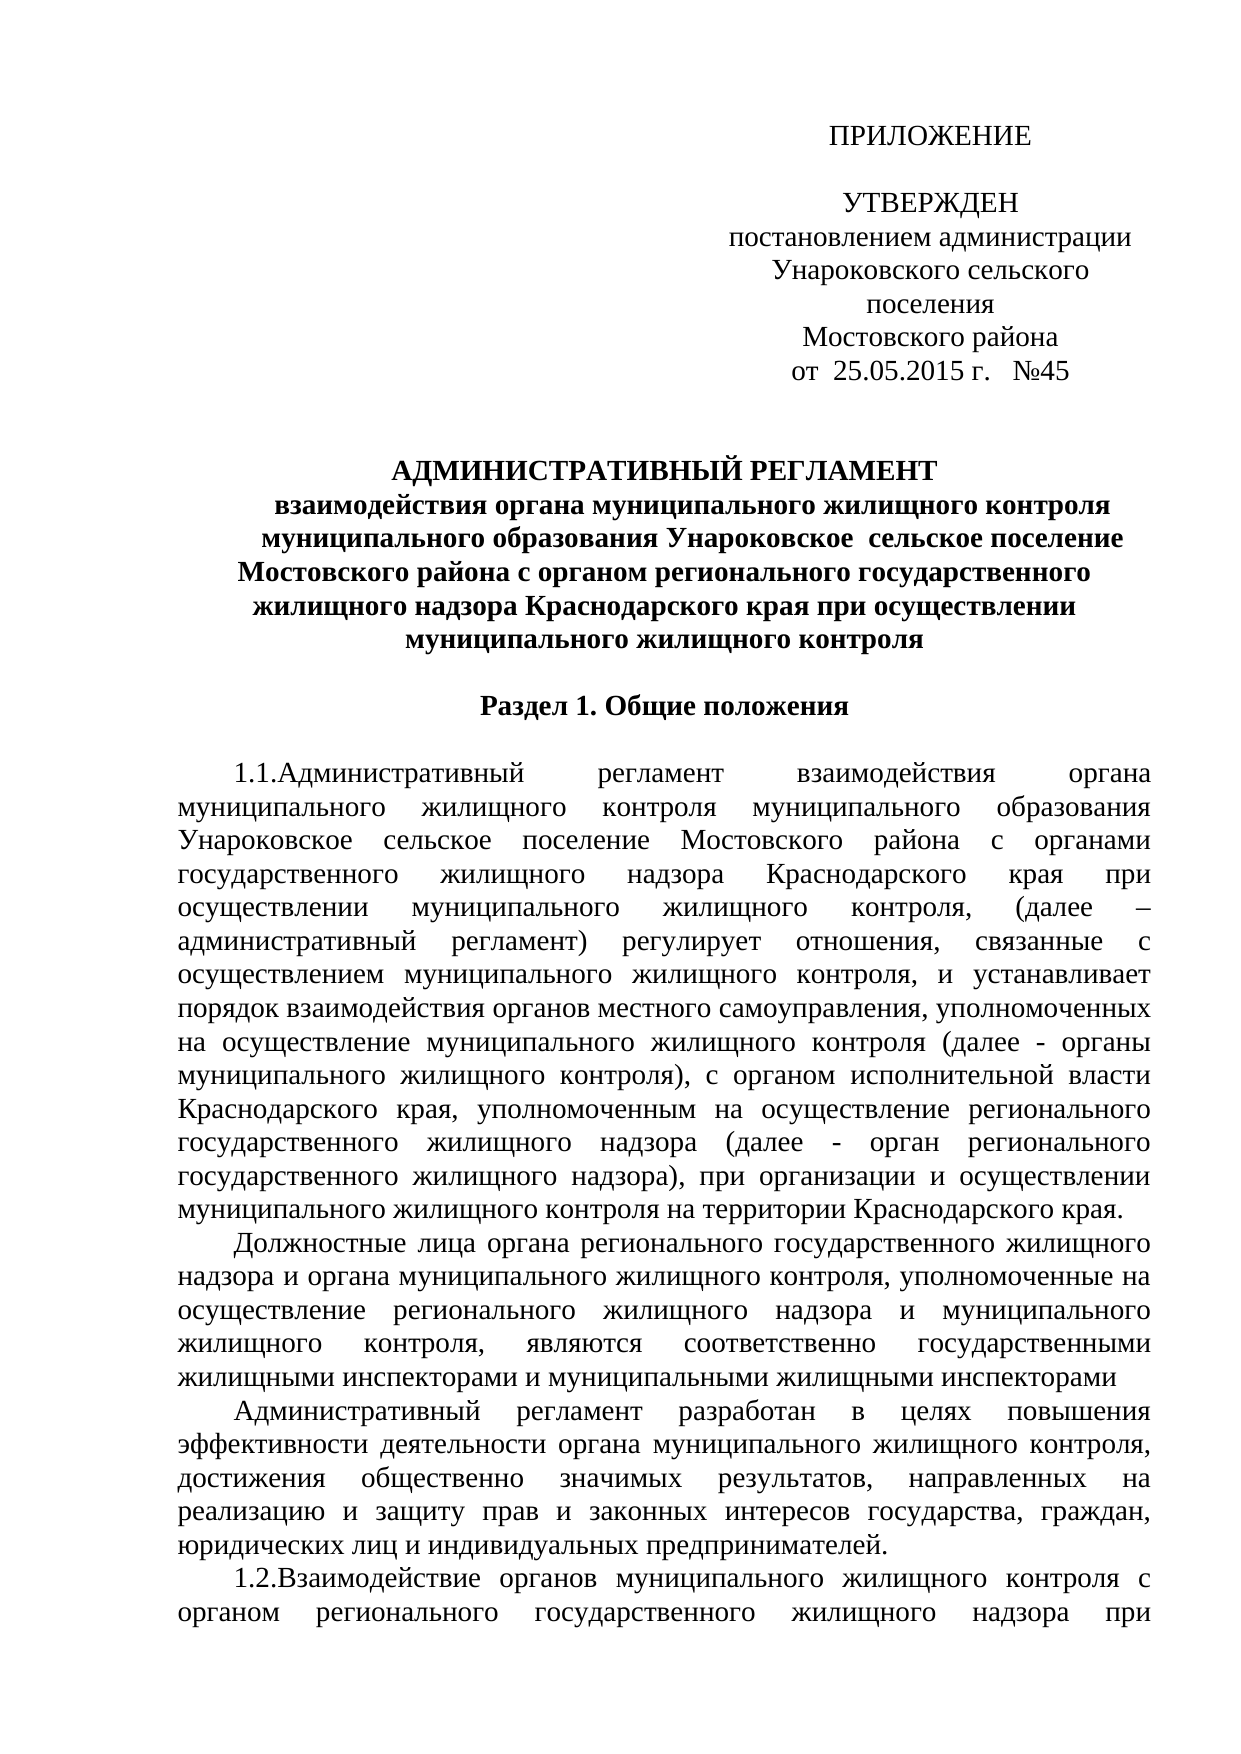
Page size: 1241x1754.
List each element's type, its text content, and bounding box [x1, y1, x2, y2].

text ПРИЛОЖЕНИЕ [709, 118, 1152, 152]
text муниципального образования Унароковское сельское поселение Мостовского района с органом регионального государственного жилищного надзора Краснодарского края при осуществлении муниципального жилищного контроля [177, 521, 1152, 655]
text от 25.05.2015 г. №45 [709, 353, 1152, 386]
text постановлением администрации [709, 219, 1152, 252]
text Унароковского сельского поселения [709, 252, 1152, 319]
text УТВЕРЖДЕН [709, 185, 1152, 219]
text Раздел 1. Общие положения [177, 688, 1152, 722]
text 1.1.Административный регламент взаимодействия органа муниципального жилищного контроля муниципального образования Унароковское сельское поселение Мостовского района с органами государственного жилищного надзора Краснодарского края при осуществлении муниципального жилищного контроля, (далее – административный регламент) регулирует отношения, связанные с осуществлением муниципального жилищного контроля, и устанавливает порядок взаимодействия органов местного самоуправления, уполномоченных на осуществление муниципального жилищного контроля (далее - органы муниципального жилищного контроля), с органом исполнительной власти Краснодарского края, уполномоченным на осуществление регионального государственного жилищного надзора (далее - орган регионального государственного жилищного надзора), при организации и осуществлении муниципального жилищного контроля на территории Краснодарского края. [177, 755, 1152, 1225]
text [177, 1560, 1152, 1627]
text Административный регламент разработан в целях повышения эффективности деятельности органа муниципального жилищного контроля, достижения общественно значимых результатов, направленных на реализацию и защиту прав и законных интересов государства, граждан, юридических лиц и индивидуальных предпринимателей. [177, 1393, 1152, 1560]
text АДМИНИСТРАТИВНЫЙ РЕГЛАМЕНТ [177, 453, 1152, 487]
text взаимодействия органа муниципального жилищного контроля [177, 487, 1152, 521]
text Должностные лица органа регионального государственного жилищного надзора и органа муниципального жилищного контроля, уполномоченные на осуществление регионального жилищного надзора и муниципального жилищного контроля, являются соответственно государственными жилищными инспекторами и муниципальными жилищными инспекторами [177, 1225, 1152, 1393]
text Мостовского района [709, 319, 1152, 353]
